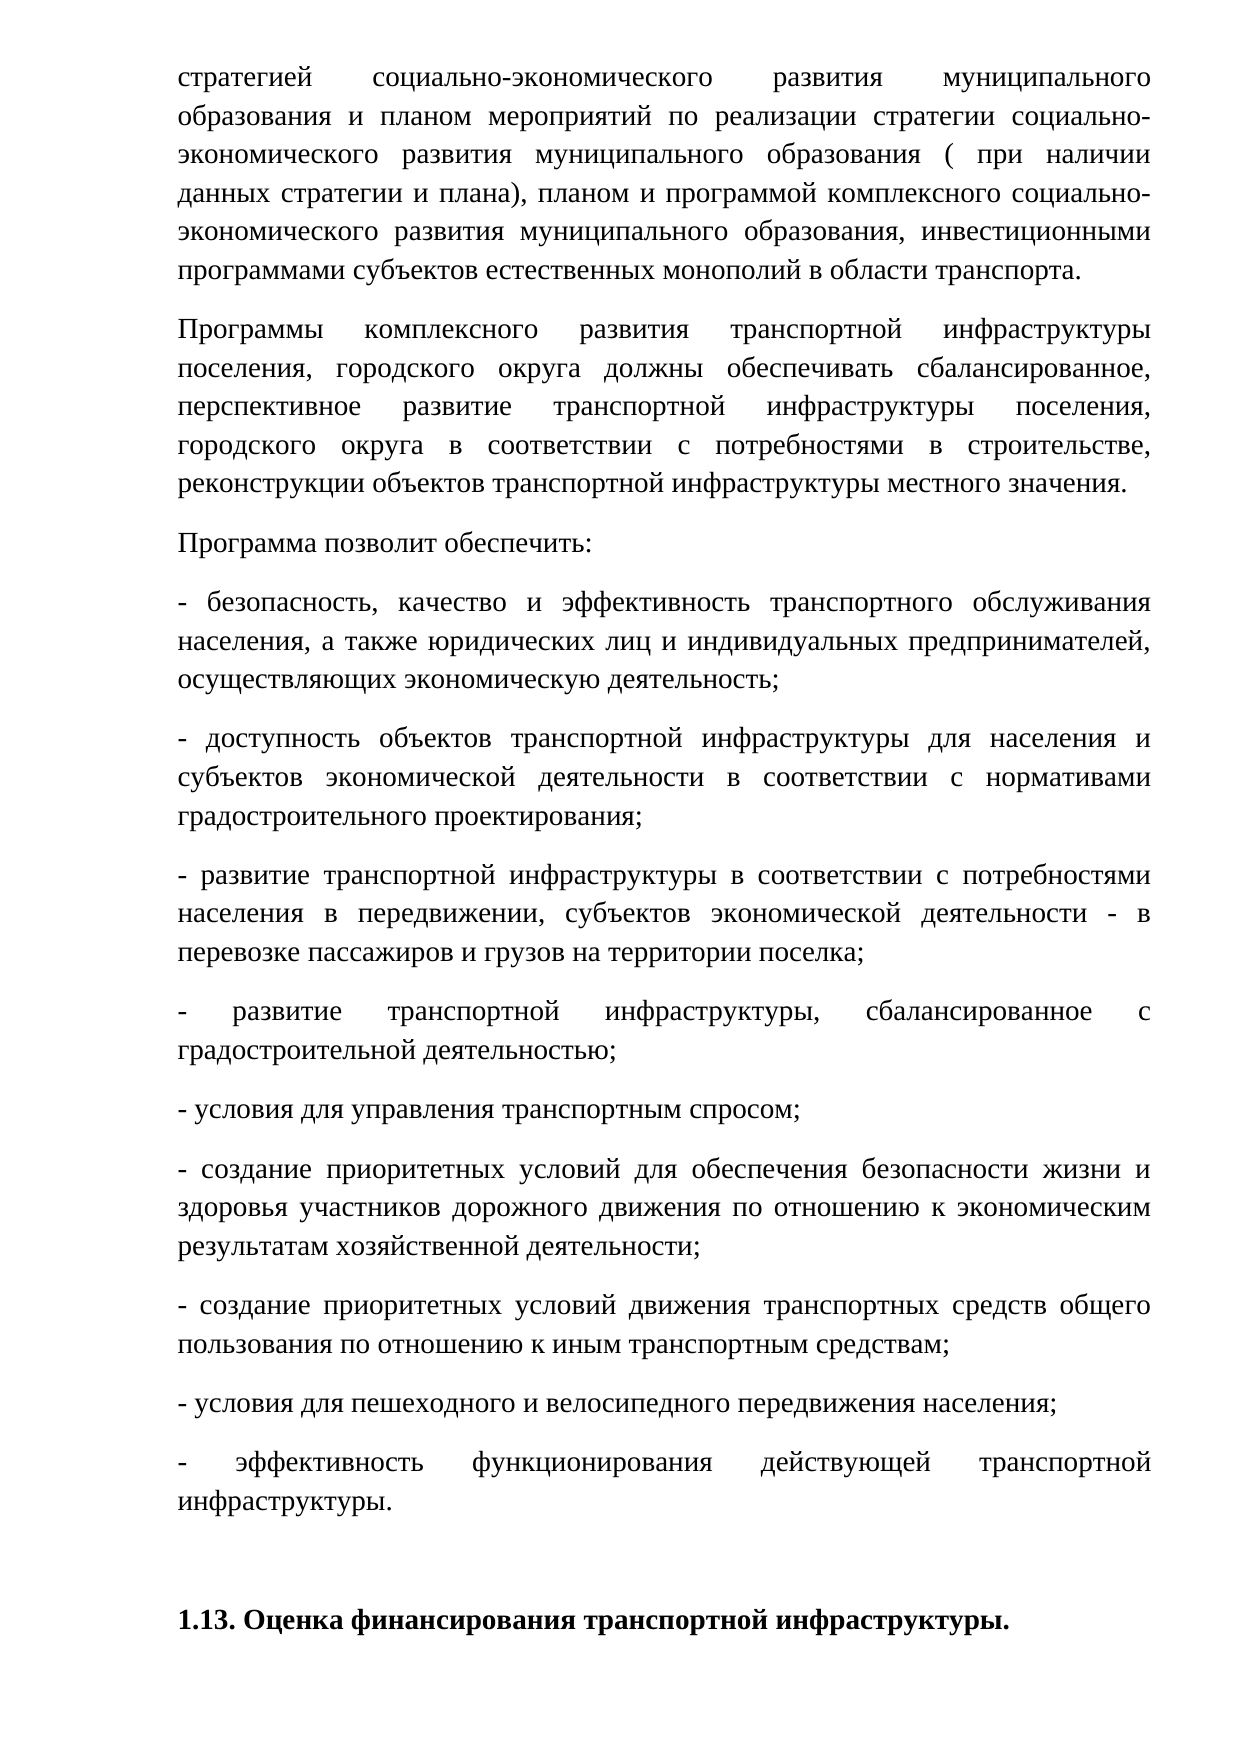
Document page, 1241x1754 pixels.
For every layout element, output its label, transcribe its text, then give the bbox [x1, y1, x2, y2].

text - эффективность функционирования действующей транспортной инфраструктуры. [177, 1444, 1152, 1517]
text - создание приоритетных условий для обеспечения безопасности жизни и здоровья участников дорожного движения по отношению к экономическим результатам хозяйственной деятельности; [177, 1151, 1152, 1261]
text - доступность объектов транспортной инфраструктуры для населения и субъектов экономической деятельности в соответствии с нормативами градостроительного проектирования; [177, 721, 1152, 831]
text Программа позволит обеспечить: [177, 525, 1152, 558]
text - развитие транспортной инфраструктуры, сбалансированное с градостроительной деятельностью; [177, 993, 1152, 1066]
text - развитие транспортной инфраструктуры в соответствии с потребностями населения в передвижении, субъектов экономической деятельности - в перевозке пассажиров и грузов на территории поселка; [177, 857, 1152, 968]
text 1.13. Оценка финансирования транспортной инфраструктуры. [177, 1602, 1152, 1635]
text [177, 59, 1152, 285]
text - условия для пешеходного и велосипедного передвижения населения; [177, 1385, 1152, 1419]
text - создание приоритетных условий движения транспортных средств общего пользования по отношению к иным транспортным средствам; [177, 1287, 1152, 1359]
text - безопасность, качество и эффективность транспортного обслуживания населения, а также юридических лиц и индивидуальных предпринимателей, осуществляющих экономическую деятельность; [177, 584, 1152, 695]
text Программы комплексного развития транспортной инфраструктуры поселения, городского округа должны обеспечивать сбалансированное, перспективное развитие транспортной инфраструктуры поселения, городского округа в соответствии с потребностями в строительстве, реконструкции объектов транспортной инфраструктуры местного значения. [177, 311, 1152, 499]
text - условия для управления транспортным спросом; [177, 1091, 1152, 1125]
